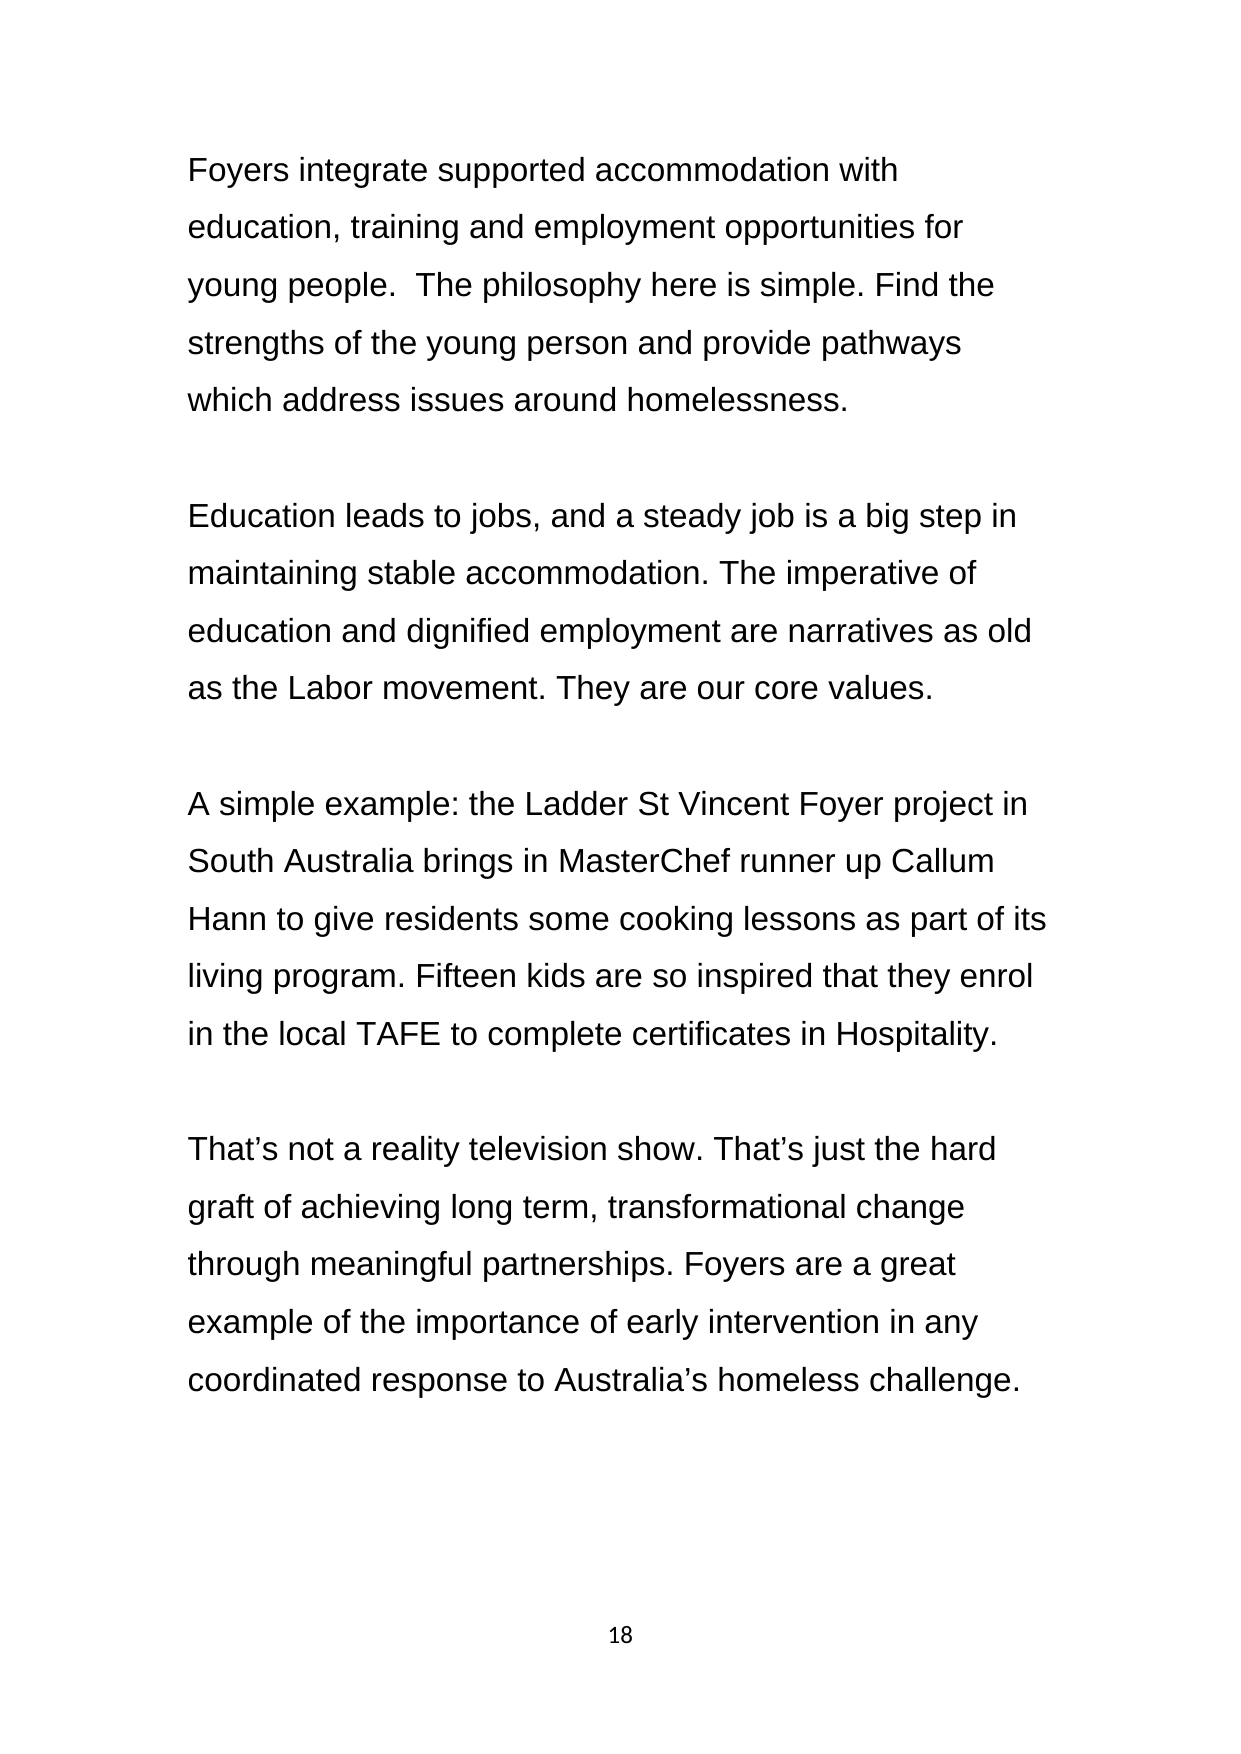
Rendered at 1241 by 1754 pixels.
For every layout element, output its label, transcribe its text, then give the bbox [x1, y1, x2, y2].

text Education leads to jobs, and a steady job is a big step in maintaining stable accommodation. The imperative of education and dignified employment are narratives as old as the Labor movement. They are our core values. [187, 496, 1053, 707]
text Foyers integrate supported accommodation with education, training and employment opportunities for young people. The philosophy here is simple. Find the strengths of the young person and provide pathways which address issues around homelessness. [187, 150, 1053, 419]
text A simple example: the Ladder St Vincent Foyer project in South Australia brings in MasterChef runner up Callum Hann to give residents some cooking lessons as part of its living program. Fifteen kids are so inspired that they enrol in the local TAFE to complete certificates in Hospitality. [187, 784, 1053, 1052]
text That’s not a reality television show. That’s just the hard graft of achieving long term, transformational change through meaningful partnerships. Foyers are a great example of the importance of early intervention in any coordinated response to Australia’s homeless challenge. [187, 1129, 1053, 1398]
